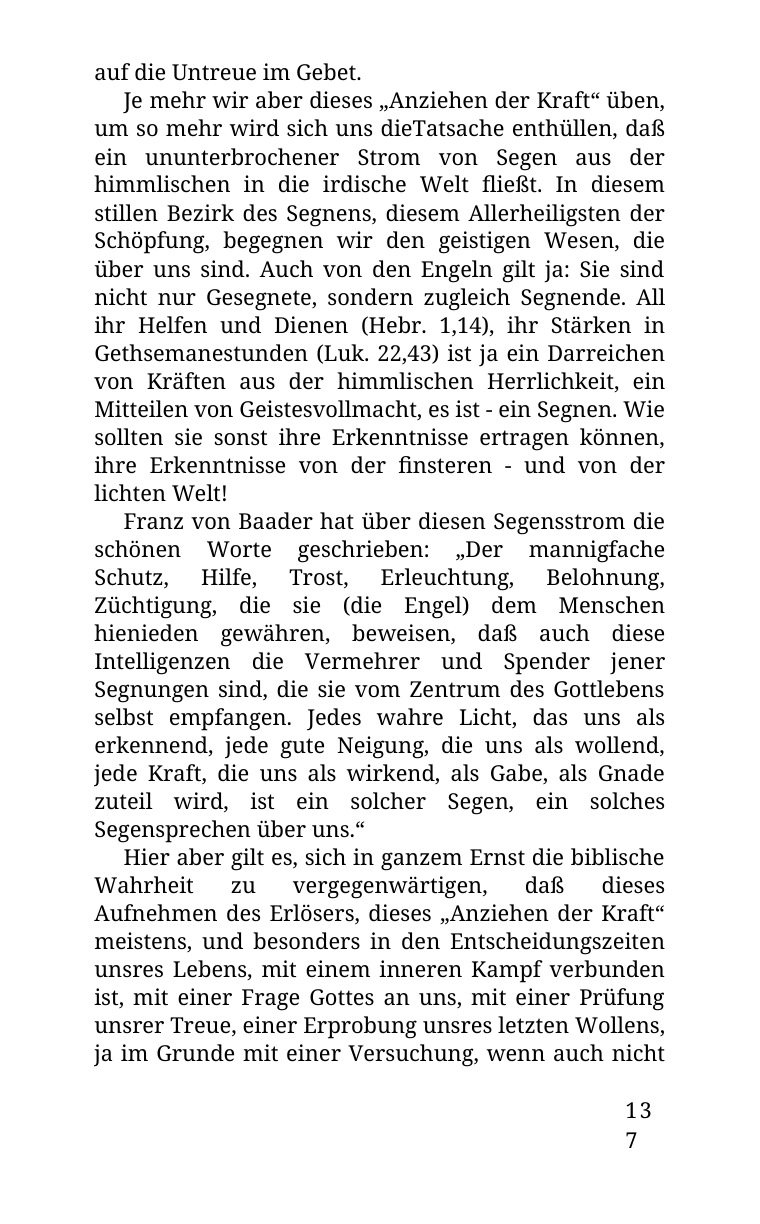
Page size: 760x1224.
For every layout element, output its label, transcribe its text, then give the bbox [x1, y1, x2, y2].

text Franz von Baader hat über diesen Segensstrom die schönen Worte geschrieben: „Der mannigfache Schutz, Hilfe, Trost, Erleuchtung, Belohnung, Züchtigung, die sie (die Engel) dem Menschen hienieden gewähren, beweisen, daß auch diese Intelligenzen die Vermehrer und Spender jener Segnungen sind, die sie vom Zentrum des Gottlebens selbst empfangen. Jedes wahre Licht, das uns als erkennend, jede gute Neigung, die uns als wollend, jede Kraft, die uns als wirkend, als Gabe, als Gnade zuteil wird, ist ein solcher Segen, ein solches Segensprechen über uns.“ [94, 507, 666, 843]
text Je mehr wir aber dieses „Anziehen der Kraft“ üben, um so mehr wird sich uns dieTatsache enthüllen, daß ein ununterbrochener Strom von Segen aus der himmlischen in die irdische Welt fließt. In diesem stillen Bezirk des Segnens, diesem Allerheiligsten der Schöpfung, begegnen wir den geistigen Wesen, die über uns sind. Auch von den Engeln gilt ja: Sie sind nicht nur Gesegnete, sondern zugleich Segnende. All ihr Helfen und Dienen (Hebr. 1,14), ihr Stärken in Gethsemanestunden (Luk. 22,43) ist ja ein Darreichen von Kräften aus der himmlischen Herrlichkeit, ein Mitteilen von Geistesvollmacht, es ist - ein Segnen. Wie sollten sie sonst ihre Erkenntnisse ertragen können, ihre Erkenntnisse von der finsteren - und von der lichten Welt! [94, 86, 666, 507]
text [94, 58, 666, 86]
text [94, 843, 666, 1067]
